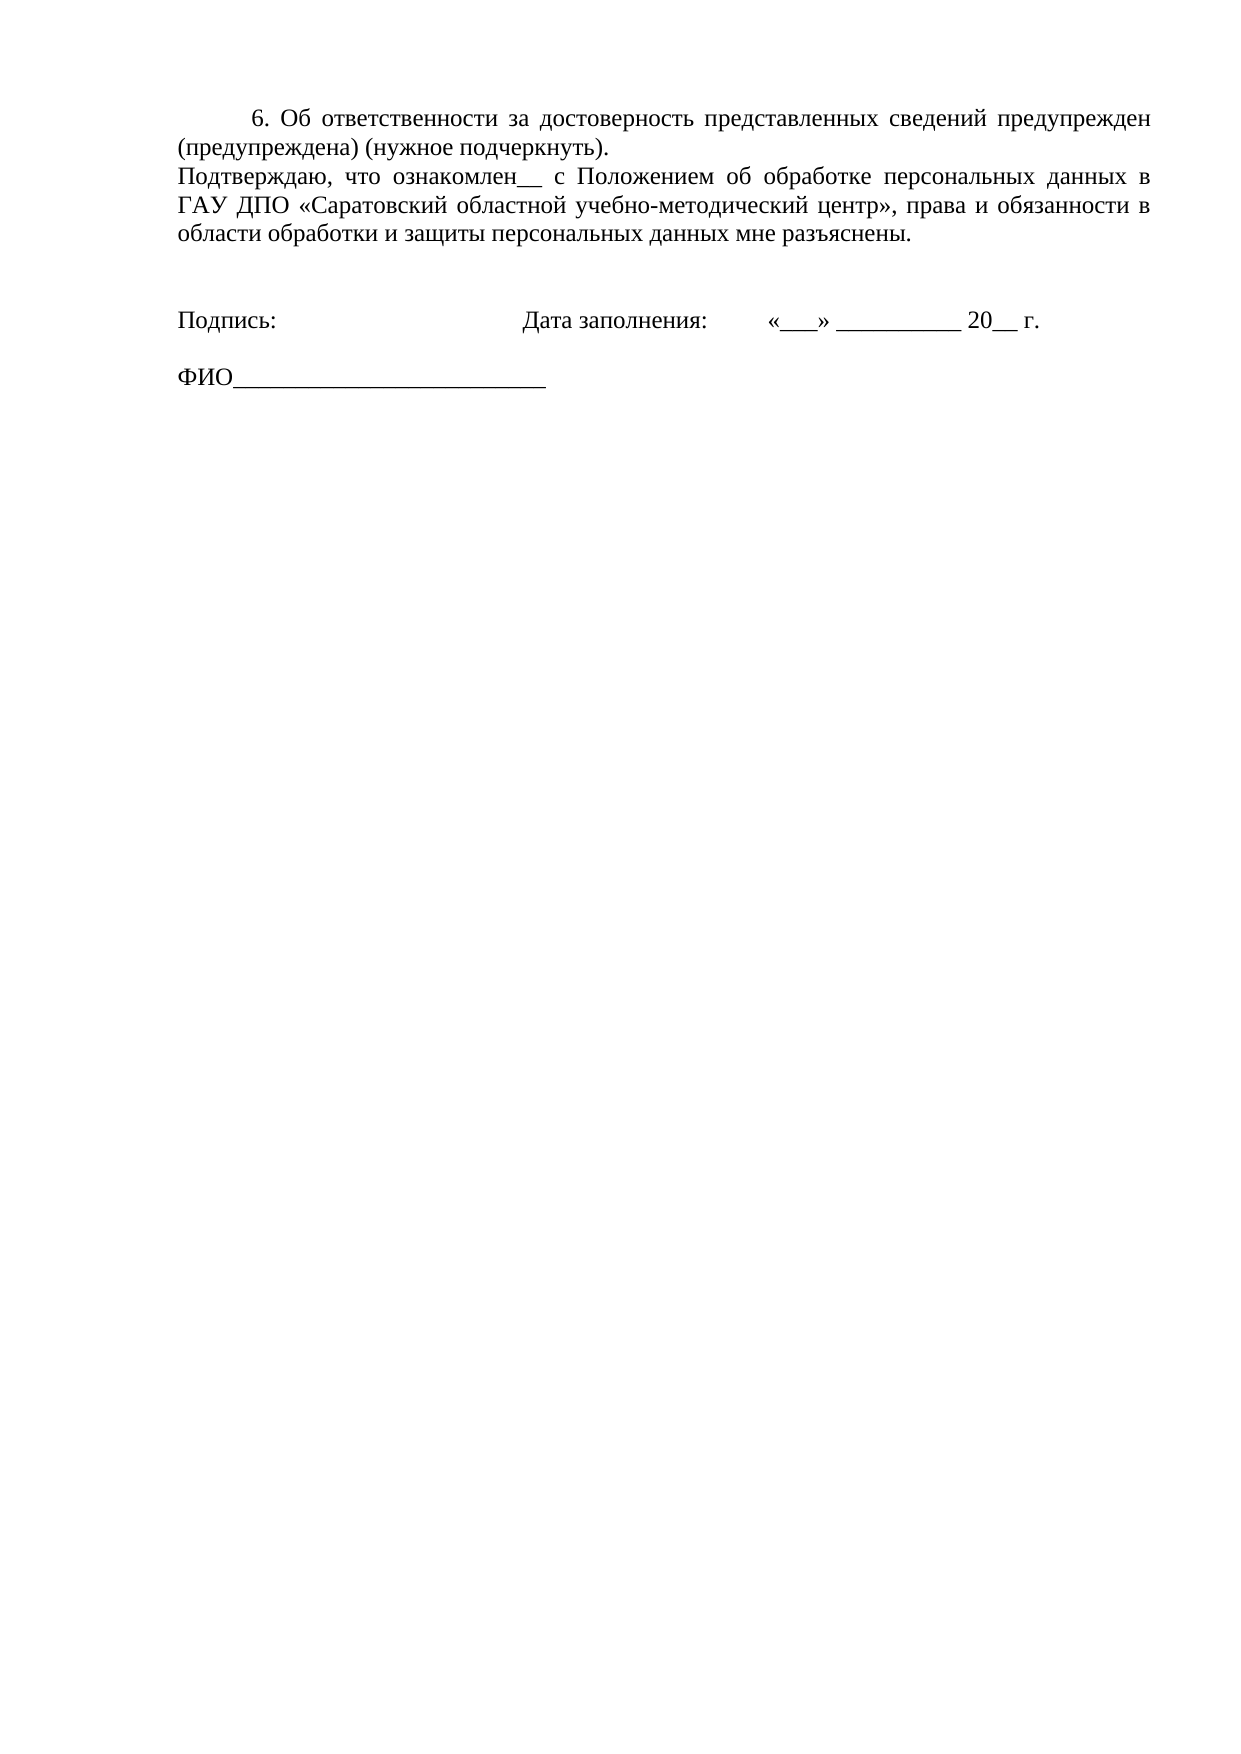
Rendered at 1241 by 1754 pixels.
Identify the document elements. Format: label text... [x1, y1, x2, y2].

text Подпись: Дата заполнения: «___» __________ 20__ г. [177, 305, 1152, 333]
text Подтверждаю, что ознакомлен__ с Положением об обработке персональных данных в ГАУ ДПО «Саратовский областной учебно-методический центр», права и обязанности в области обработки и защиты персональных данных мне разъяснены. [177, 161, 1152, 247]
text 6. Об ответственности за достоверность представленных сведений предупрежден (предупреждена) (нужное подчеркнуть). [177, 103, 1152, 161]
text ФИО_________________________ [177, 362, 1152, 391]
